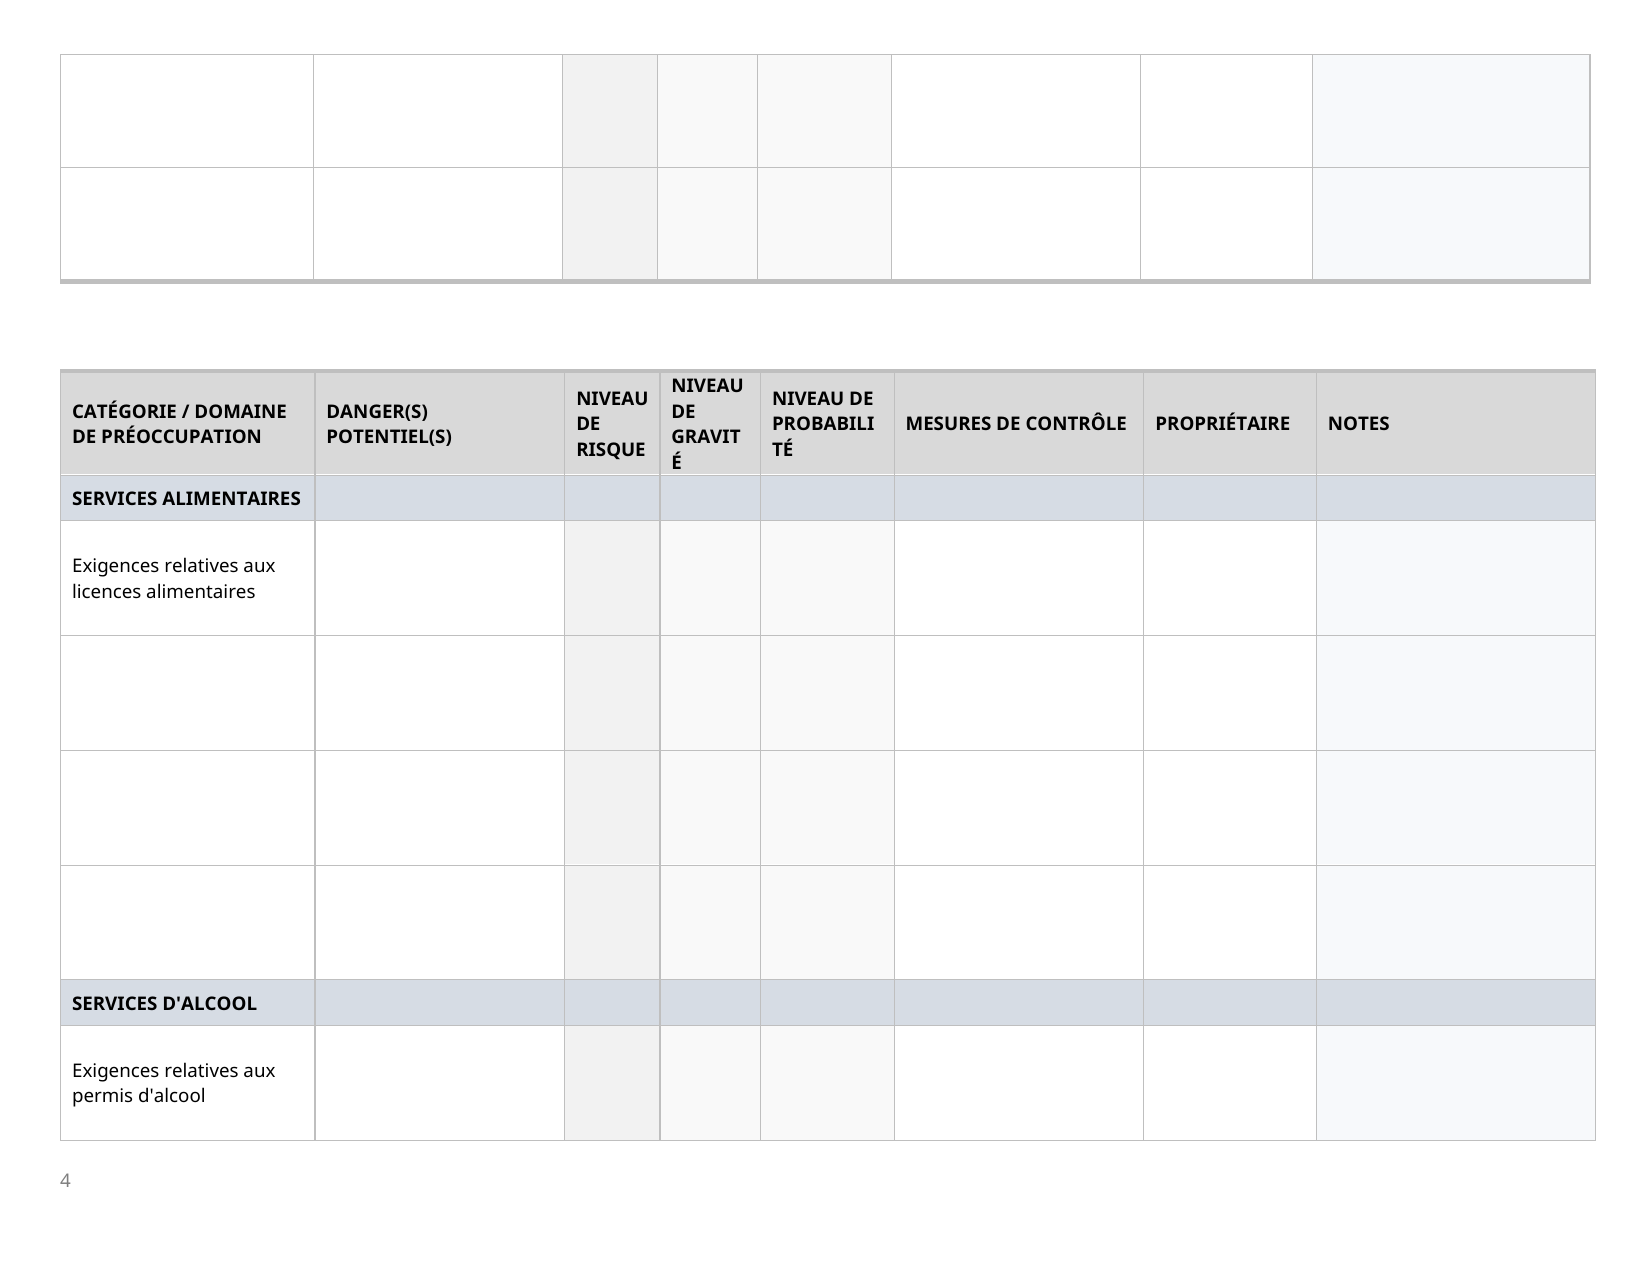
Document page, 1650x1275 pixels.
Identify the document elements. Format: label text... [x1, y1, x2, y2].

table_cell [61, 636, 314, 750]
table_header NIVEAU DE GRAVITÉ [661, 373, 760, 474]
table_cell [314, 55, 562, 167]
table_cell [316, 636, 564, 750]
table_cell [565, 476, 659, 520]
table_cell SERVICES D'ALCOOL [61, 980, 314, 1025]
table_cell [565, 866, 659, 979]
table_cell [1317, 980, 1595, 1025]
table_cell [658, 55, 757, 167]
table_cell [761, 476, 894, 520]
table_cell SERVICES ALIMENTAIRES [61, 476, 314, 520]
table_cell [1317, 1026, 1595, 1140]
table_header NOTES [1317, 373, 1595, 474]
table_cell [1317, 521, 1595, 635]
table_cell [661, 521, 760, 635]
table_cell Exigences relatives aux licences alimentaires [61, 521, 314, 635]
table_cell [314, 168, 562, 279]
table_cell [1144, 1026, 1316, 1140]
table_cell [565, 521, 659, 635]
table_cell [1144, 751, 1316, 864]
table_cell [565, 751, 659, 864]
table_cell [758, 55, 891, 167]
table_cell [658, 168, 757, 279]
table_cell [895, 521, 1143, 635]
table_cell [661, 1026, 760, 1140]
table_cell [895, 866, 1143, 979]
table_header CATÉGORIE / DOMAINE DE PRÉOCCUPATION [61, 373, 314, 474]
table_cell [1313, 55, 1589, 167]
table_cell [61, 55, 313, 167]
table_cell [758, 168, 891, 279]
table_cell [661, 476, 760, 520]
table_cell [565, 636, 659, 750]
table_cell [61, 751, 314, 864]
table_cell [1317, 866, 1595, 979]
table_header DANGER(S) POTENTIEL(S) [316, 373, 564, 474]
table_cell [1317, 476, 1595, 520]
table_cell [316, 980, 564, 1025]
table_cell [1144, 476, 1316, 520]
table_cell [761, 1026, 894, 1140]
table_cell [761, 751, 894, 864]
table_cell [316, 476, 564, 520]
table_cell [563, 168, 657, 279]
table_cell [661, 751, 760, 864]
table_cell [761, 636, 894, 750]
table_cell [1141, 55, 1312, 167]
table_header NIVEAU DE RISQUE [565, 373, 659, 474]
table_cell [892, 55, 1140, 167]
table_cell Exigences relatives aux permis d'alcool [61, 1026, 314, 1140]
table_cell [565, 1026, 659, 1140]
table_header NIVEAU DE PROBABILITÉ [761, 373, 894, 474]
table_cell [565, 980, 659, 1025]
table_cell [316, 521, 564, 635]
table_cell [1144, 636, 1316, 750]
table_header MESURES DE CONTRÔLE [895, 373, 1143, 474]
table_cell [761, 866, 894, 979]
table_cell [661, 980, 760, 1025]
table_cell [761, 980, 894, 1025]
table_cell [895, 751, 1143, 864]
table_cell [1144, 521, 1316, 635]
table_cell [895, 1026, 1143, 1140]
table_cell [316, 751, 564, 864]
table_cell [761, 521, 894, 635]
table_cell [1144, 866, 1316, 979]
table_cell [661, 866, 760, 979]
table_cell [892, 168, 1140, 279]
table_cell [563, 55, 657, 167]
table_cell [1141, 168, 1312, 279]
table_cell [61, 168, 313, 279]
table_cell [895, 476, 1143, 520]
table_cell [895, 980, 1143, 1025]
table_cell [61, 866, 314, 979]
table_cell [1313, 168, 1589, 279]
table_cell [316, 866, 564, 979]
table_cell [895, 636, 1143, 750]
table_cell [1317, 636, 1595, 750]
table_cell [316, 1026, 564, 1140]
table_cell [661, 636, 760, 750]
table_cell [1317, 751, 1595, 864]
table_cell [1144, 980, 1316, 1025]
table_header PROPRIÉTAIRE [1144, 373, 1316, 474]
